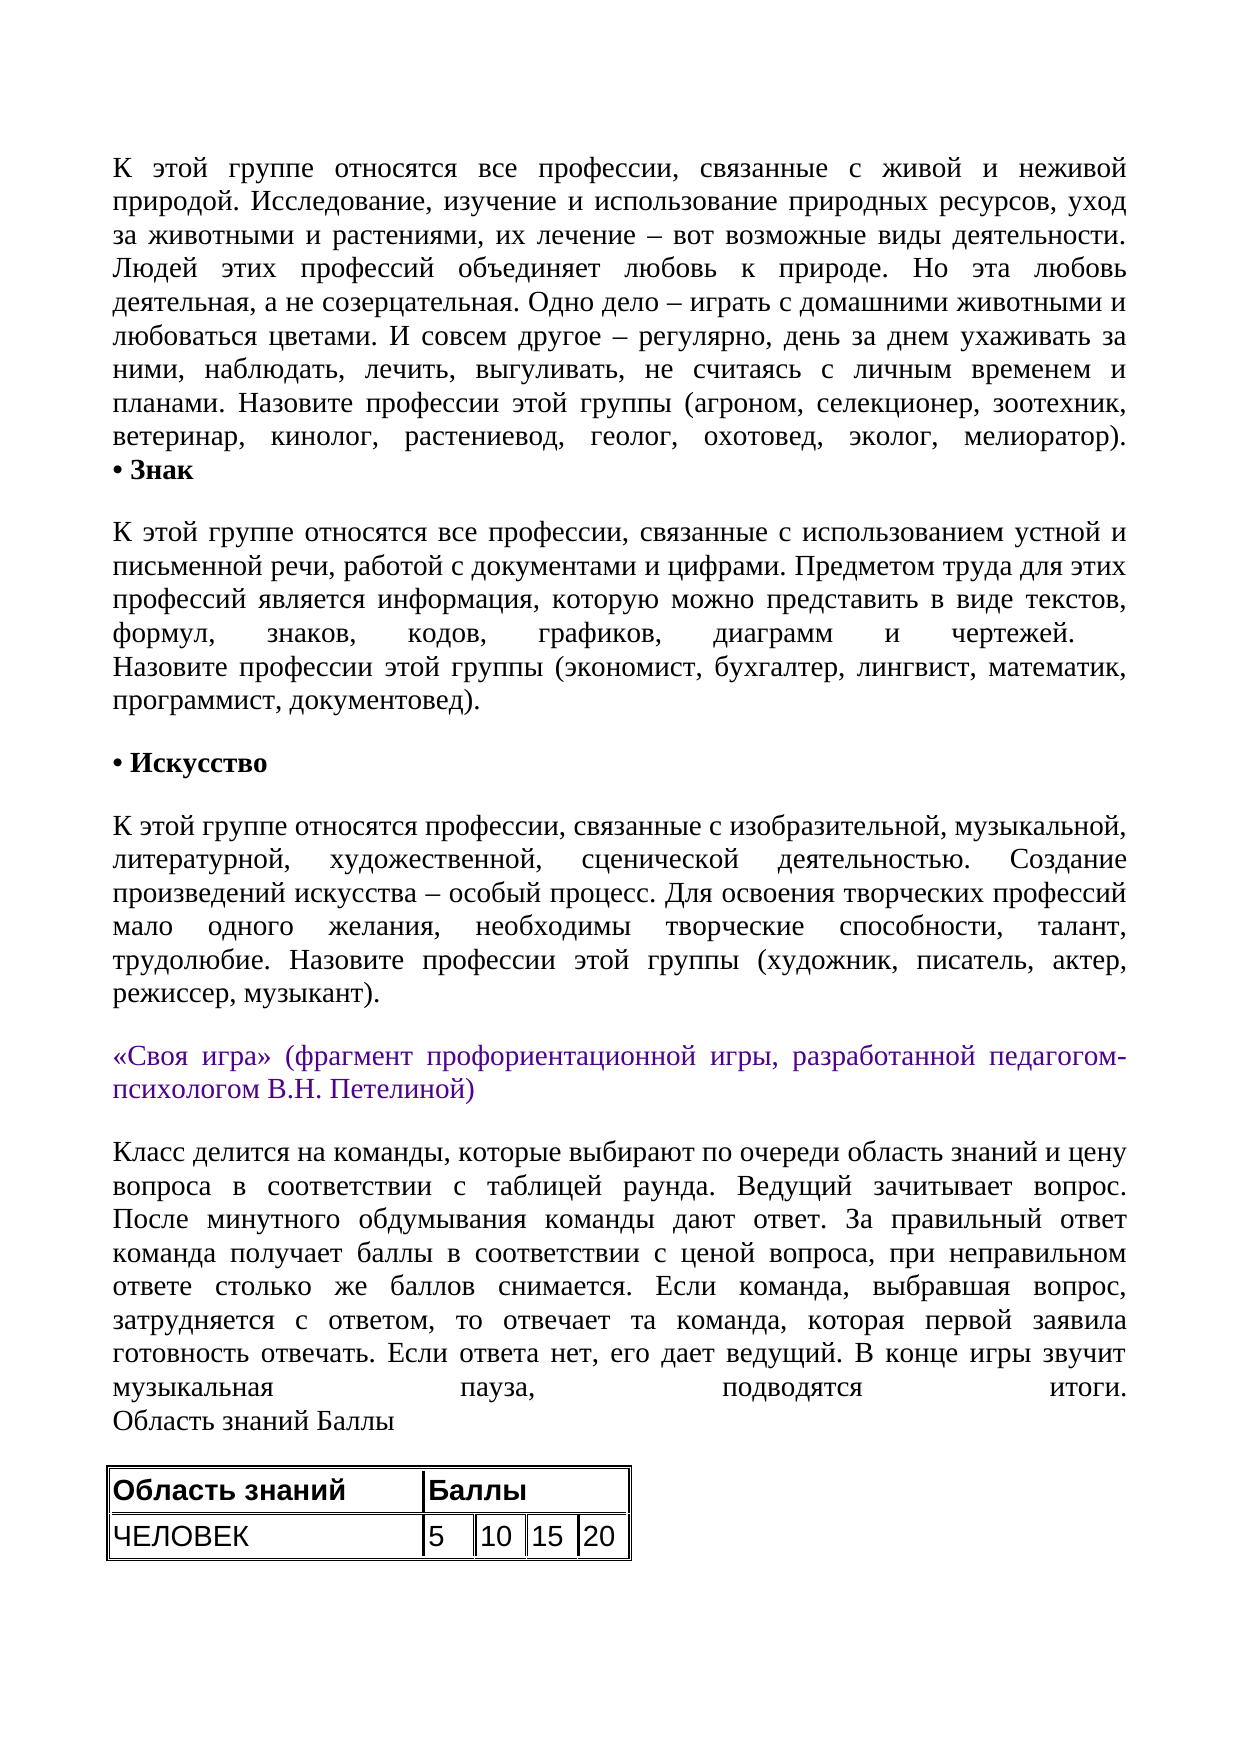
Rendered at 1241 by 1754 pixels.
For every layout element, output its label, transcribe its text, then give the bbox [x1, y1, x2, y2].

table_header Область знаний [110, 1469, 423, 1512]
text К этой группе относятся все профессии, связанные с использованием устной и письменной речи, работой с документами и цифрами. Предметом труда для этих профессий является информация, которую можно представить в виде текстов, формул, знаков, кодов, графиков, диаграмм и чертежей. Назовите профессии этой группы (экономист, бухгалтер, лингвист, математик, программист, документовед). [112, 514, 1128, 716]
table_cell 15 [526, 1515, 578, 1558]
text Класс делится на команды, которые выбирают по очереди область знаний и цену вопроса в соответствии с таблицей раунда. Ведущий зачитывает вопрос. После минутного обдумывания команды дают ответ. За правильный ответ команда получает баллы в соответствии с ценой вопроса, при неправильном ответе столько же баллов снимается. Если команда, выбравшая вопрос, затрудняется с ответом, то отвечает та команда, которая первой заявила готовность отвечать. Если ответа нет, его дает ведущий. В конце игры звучит музыкальная пауза, подводятся итоги. Область знаний Баллы [112, 1134, 1128, 1436]
text К этой группе относятся профессии, связанные с изобразительной, музыкальной, литературной, художественной, сценической деятельностью. Создание произведений искусства – особый процесс. Для освоения творческих профессий мало одного желания, необходимы творческие способности, талант, трудолюбие. Назовите профессии этой группы (художник, писатель, актер, режиссер, музыкант). [112, 808, 1128, 1009]
text К этой группе относятся все профессии, связанные с живой и неживой природой. Исследование, изучение и использование природных ресурсов, уход за животными и растениями, их лечение – вот возможные виды деятельности. Людей этих профессий объединяет любовь к природе. Но эта любовь деятельная, а не созерцательная. Одно дело – играть с домашними животными и любоваться цветами. И совсем другое – регулярно, день за днем ухаживать за ними, наблюдать, лечить, выгуливать, не считаясь с личным временем и планами. Назовите профессии этой группы (агроном, селекционер, зоотехник, ветеринар, кинолог, растениевод, геолог, охотовед, эколог, мелиоратор). • Знак [112, 150, 1128, 485]
table_cell 10 [475, 1515, 526, 1558]
subtitle «Своя игра» (фрагмент профориентационной игры, разработанной педагогом-психологом В.Н. Петелиной) [112, 1038, 1128, 1105]
table_cell 20 [578, 1512, 630, 1558]
table_cell ЧЕЛОВЕК [108, 1512, 423, 1558]
table_cell 5 [423, 1513, 475, 1558]
table_header Баллы [423, 1469, 628, 1512]
text • Искусство [112, 745, 1128, 778]
